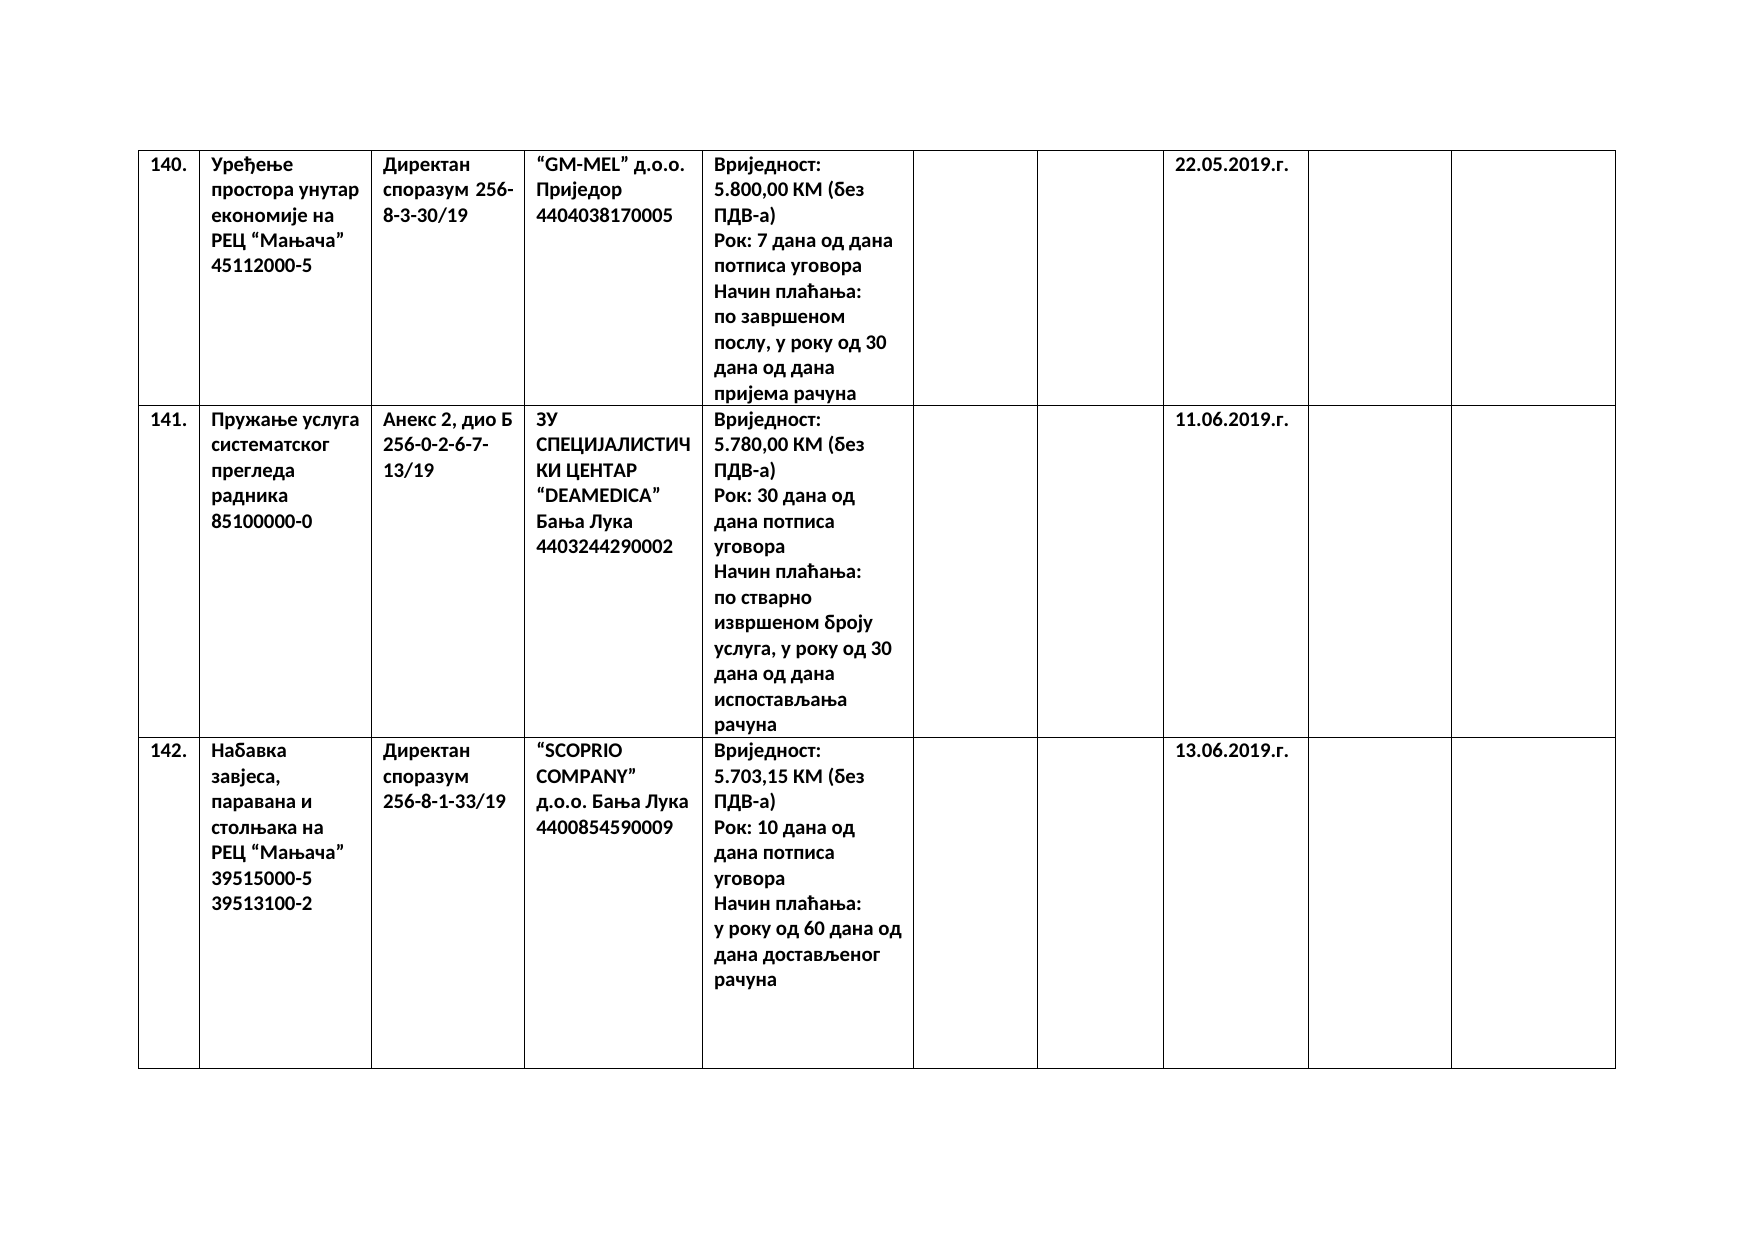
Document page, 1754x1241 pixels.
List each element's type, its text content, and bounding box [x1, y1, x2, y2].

table_cell [1309, 406, 1451, 737]
table_cell [914, 151, 1037, 405]
table_cell [914, 738, 1037, 1068]
table_cell ЗУ СПЕЦИЈАЛИСТИЧКИ ЦЕНТАР “DEAMEDICA” Бања Лука 4403244290002 [525, 406, 702, 737]
table_cell Набавка завјеса, паравана и столњака на РЕЦ “Мањача” 39515000-5 39513100-2 [200, 738, 371, 1068]
table_cell Директан споразум 256-8-3-30/19 [372, 151, 524, 405]
table_cell [914, 406, 1037, 737]
table_cell Вриједност: 5.800,00 КМ (без ПДВ-а) Рок: 7 дана од дана потписа уговора Начин плаћања: по завршеном послу, у року од 30 дана од дана пријема рачуна [703, 151, 913, 405]
table_cell “SCOPRIO COMPANY” д.о.о. Бања Лука 4400854590009 [525, 738, 702, 1068]
table_cell Директан споразум 256-8-1-33/19 [372, 738, 524, 1068]
table_cell “GM-MEL” д.о.о. Приједор 4404038170005 [525, 151, 702, 405]
table_cell [1452, 406, 1615, 737]
table_cell [1038, 738, 1163, 1068]
table_cell Вриједност: 5.780,00 КМ (без ПДВ-а) Рок: 30 дана од дана потписа уговора Начин плаћања: по стварно извршеном броју услуга, у року од 30 дана од дана испостављања рачуна [703, 406, 913, 737]
table_cell [1038, 151, 1163, 405]
table_cell [139, 151, 199, 405]
table_cell [1038, 406, 1163, 737]
table_cell Уређење простора унутар економије на РЕЦ “Мањача” 45112000-5 [200, 151, 371, 405]
table_cell [139, 406, 199, 737]
table_cell Пружање услуга систематског прегледа радника 85100000-0 [200, 406, 371, 737]
table_cell 13.06.2019.г. [1164, 738, 1308, 1068]
table_cell 22.05.2019.г. [1164, 151, 1308, 405]
table_cell [1452, 738, 1615, 1068]
table_cell [1309, 738, 1451, 1068]
table_cell [139, 738, 199, 1068]
table_cell Вриједност: 5.703,15 КМ (без ПДВ-а) Рок: 10 дана од дана потписа уговора Начин плаћања: у року од 60 дана од дана достављеног рачуна [703, 738, 913, 1068]
table_cell Анекс 2, дио Б 256-0-2-6-7-13/19 [372, 406, 524, 737]
table_cell 11.06.2019.г. [1164, 406, 1308, 737]
table_cell [1452, 151, 1615, 405]
table_cell [1309, 151, 1451, 405]
